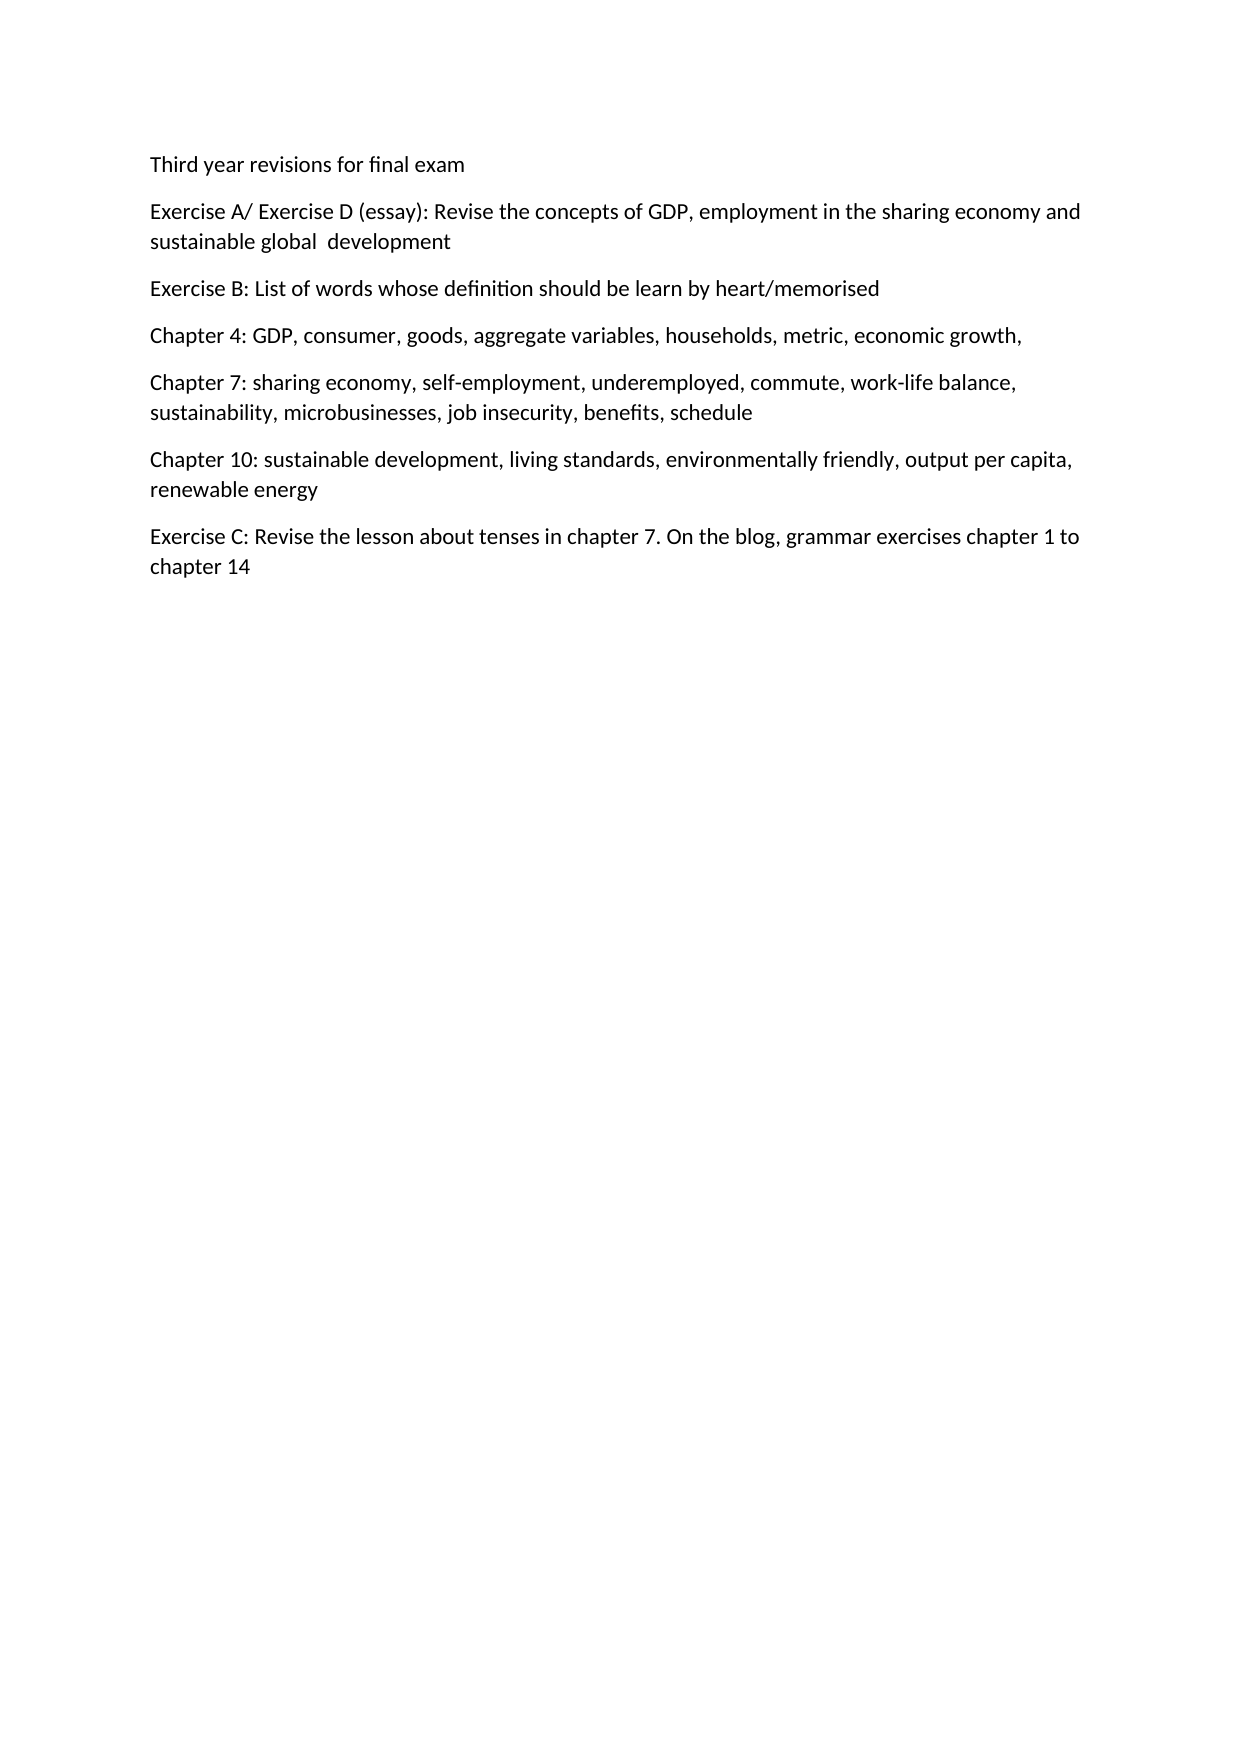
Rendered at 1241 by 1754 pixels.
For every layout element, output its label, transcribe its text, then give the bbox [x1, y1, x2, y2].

text Exercise B: List of words whose definition should be learn by heart/memorised [150, 274, 1090, 302]
text Third year revisions for final exam [150, 150, 1090, 178]
text Chapter 10: sustainable development, living standards, environmentally friendly, output per capita, renewable energy [150, 445, 1090, 503]
text Chapter 4: GDP, consumer, goods, aggregate variables, households, metric, economic growth, [150, 321, 1090, 349]
text Chapter 7: sharing economy, self-employment, underemployed, commute, work-life balance, sustainability, microbusinesses, job insecurity, benefits, schedule [150, 368, 1090, 426]
text Exercise A/ Exercise D (essay): Revise the concepts of GDP, employment in the sharing economy and sustainable global development [150, 197, 1090, 255]
text Exercise C: Revise the lesson about tenses in chapter 7. On the blog, grammar exercises chapter 1 to chapter 14 [150, 522, 1090, 580]
